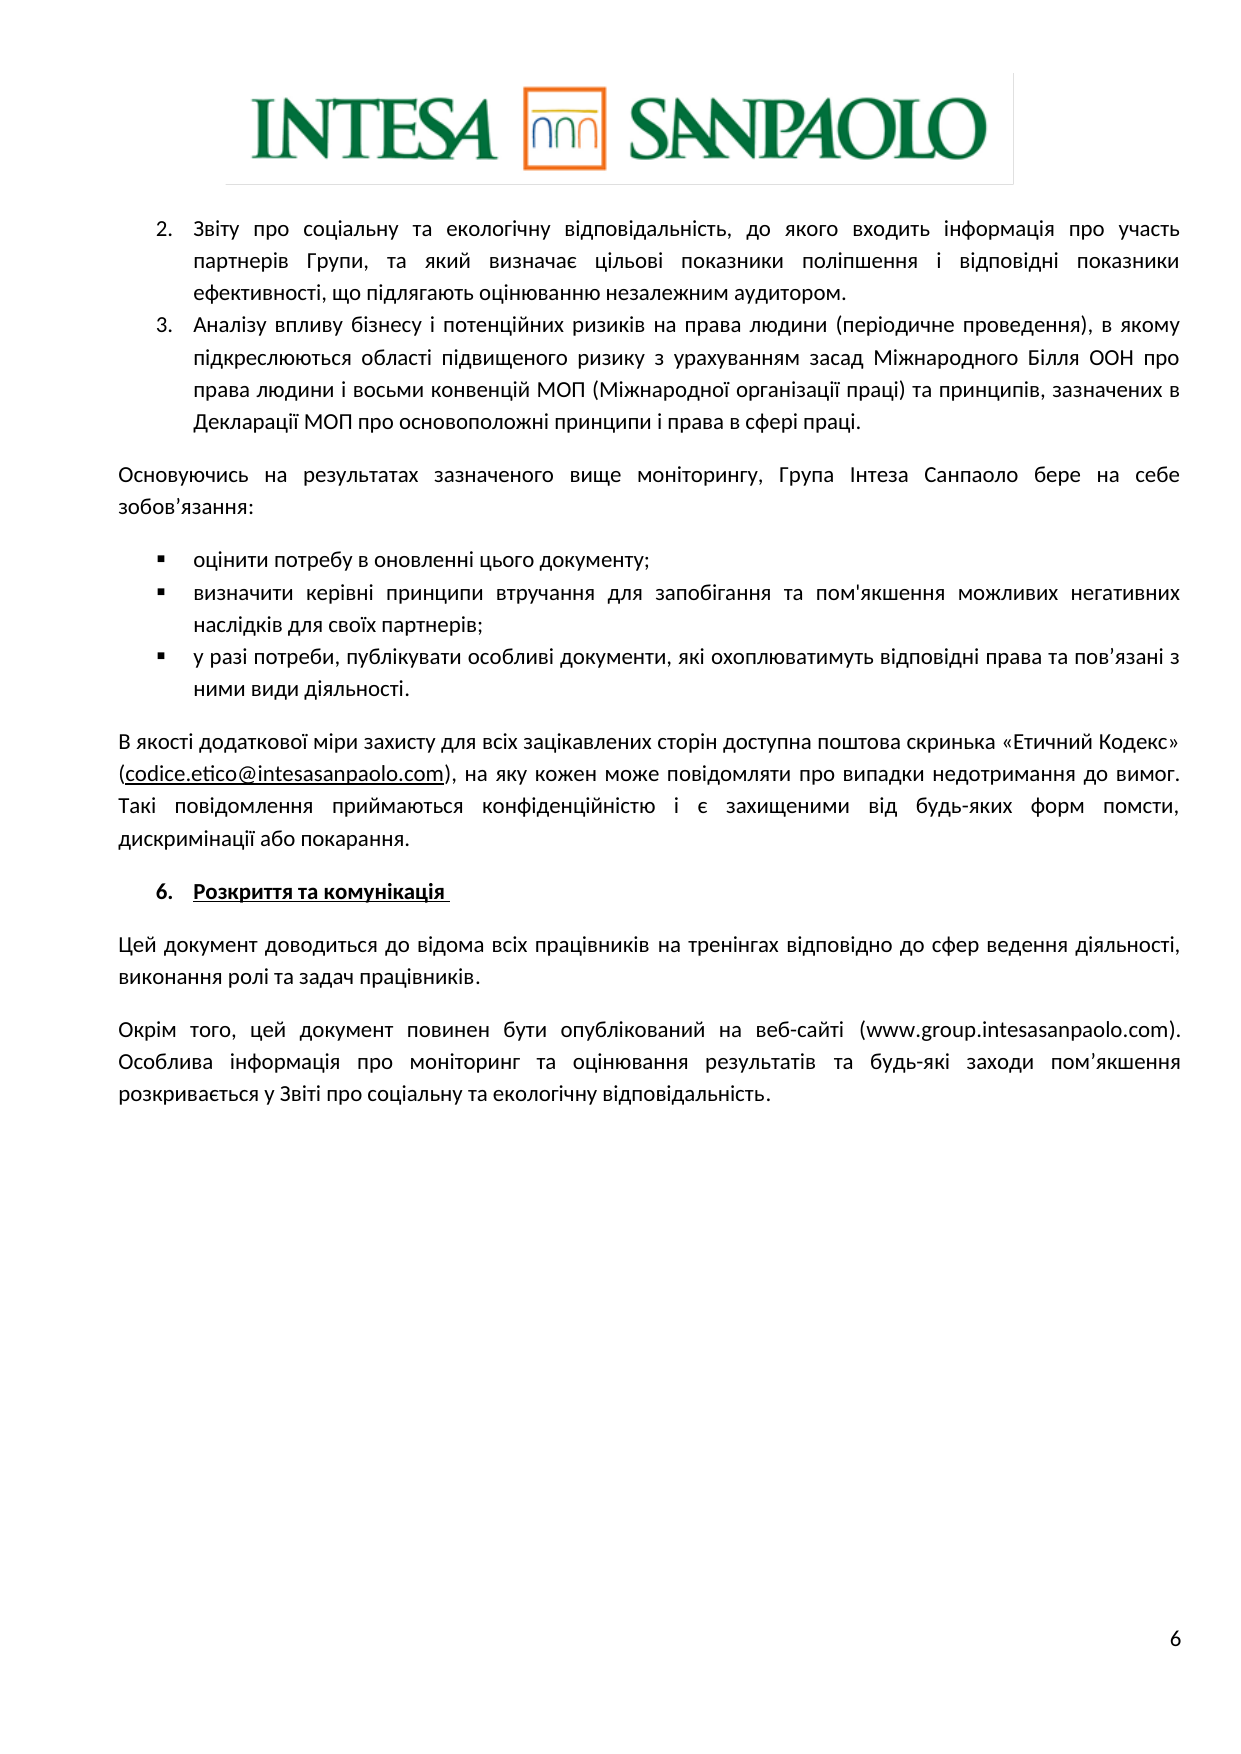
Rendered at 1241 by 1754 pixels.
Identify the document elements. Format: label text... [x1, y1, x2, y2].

list Розкриття та комунікація [156, 877, 1181, 905]
list Звіту про соціальну та екологічну відповідальність, до якого входить інформація про участь партнерів Групи, та який визначає цільові показники поліпшення і відповідні показники ефективності, що підлягають оцінюванню незалежним аудитором. [156, 214, 1181, 306]
text Цей документ доводиться до відома всіх працівників на тренінгах відповідно до сфер ведення діяльності, виконання ролі та задач працівників. [118, 930, 1181, 990]
list визначити керівні принципи втручання для запобігання та пом'якшення можливих негативних наслідків для своїх партнерів; [156, 578, 1181, 638]
list оцінити потребу в оновленні цього документу; [156, 545, 1181, 573]
text Основуючись на результатах зазначеного вище моніторингу, Група Інтеза Санпаоло бере на себе зобов’язання: [118, 460, 1181, 520]
text В якості додаткової міри захисту для всіх зацікавлених сторін доступна поштова скринька «Етичний Кодекс» (codice.etico@intesasanpaolo.com), на яку кожен може повідомляти про випадки недотримання до вимог. Такі повідомлення приймаються конфіденційністю і є захищеними від будь-яких форм помсти, дискримінації або покарання. [118, 727, 1181, 852]
list Аналізу впливу бізнесу і потенційних ризиків на права людини (періодичне проведення), в якому підкреслюються області підвищеного ризику з урахуванням засад Міжнародного Білля ООН про права людини і восьми конвенцій МОП (Міжнародної організації праці) та принципів, зазначених в Декларації МОП про основоположні принципи і права в сфері праці. [156, 311, 1181, 435]
list у разі потреби, публікувати особливі документи, які охоплюватимуть відповідні права та пов’язані з ними види діяльності. [156, 642, 1181, 702]
picture [225, 73, 1015, 186]
text Окрім того, цей документ повинен бути опублікований на веб-сайті (www.group.intesasanpaolo.com). Особлива інформація про моніторинг та оцінювання результатів та будь-які заходи пом’якшення розкривається у Звіті про соціальну та екологічну відповідальність. [118, 1015, 1181, 1107]
